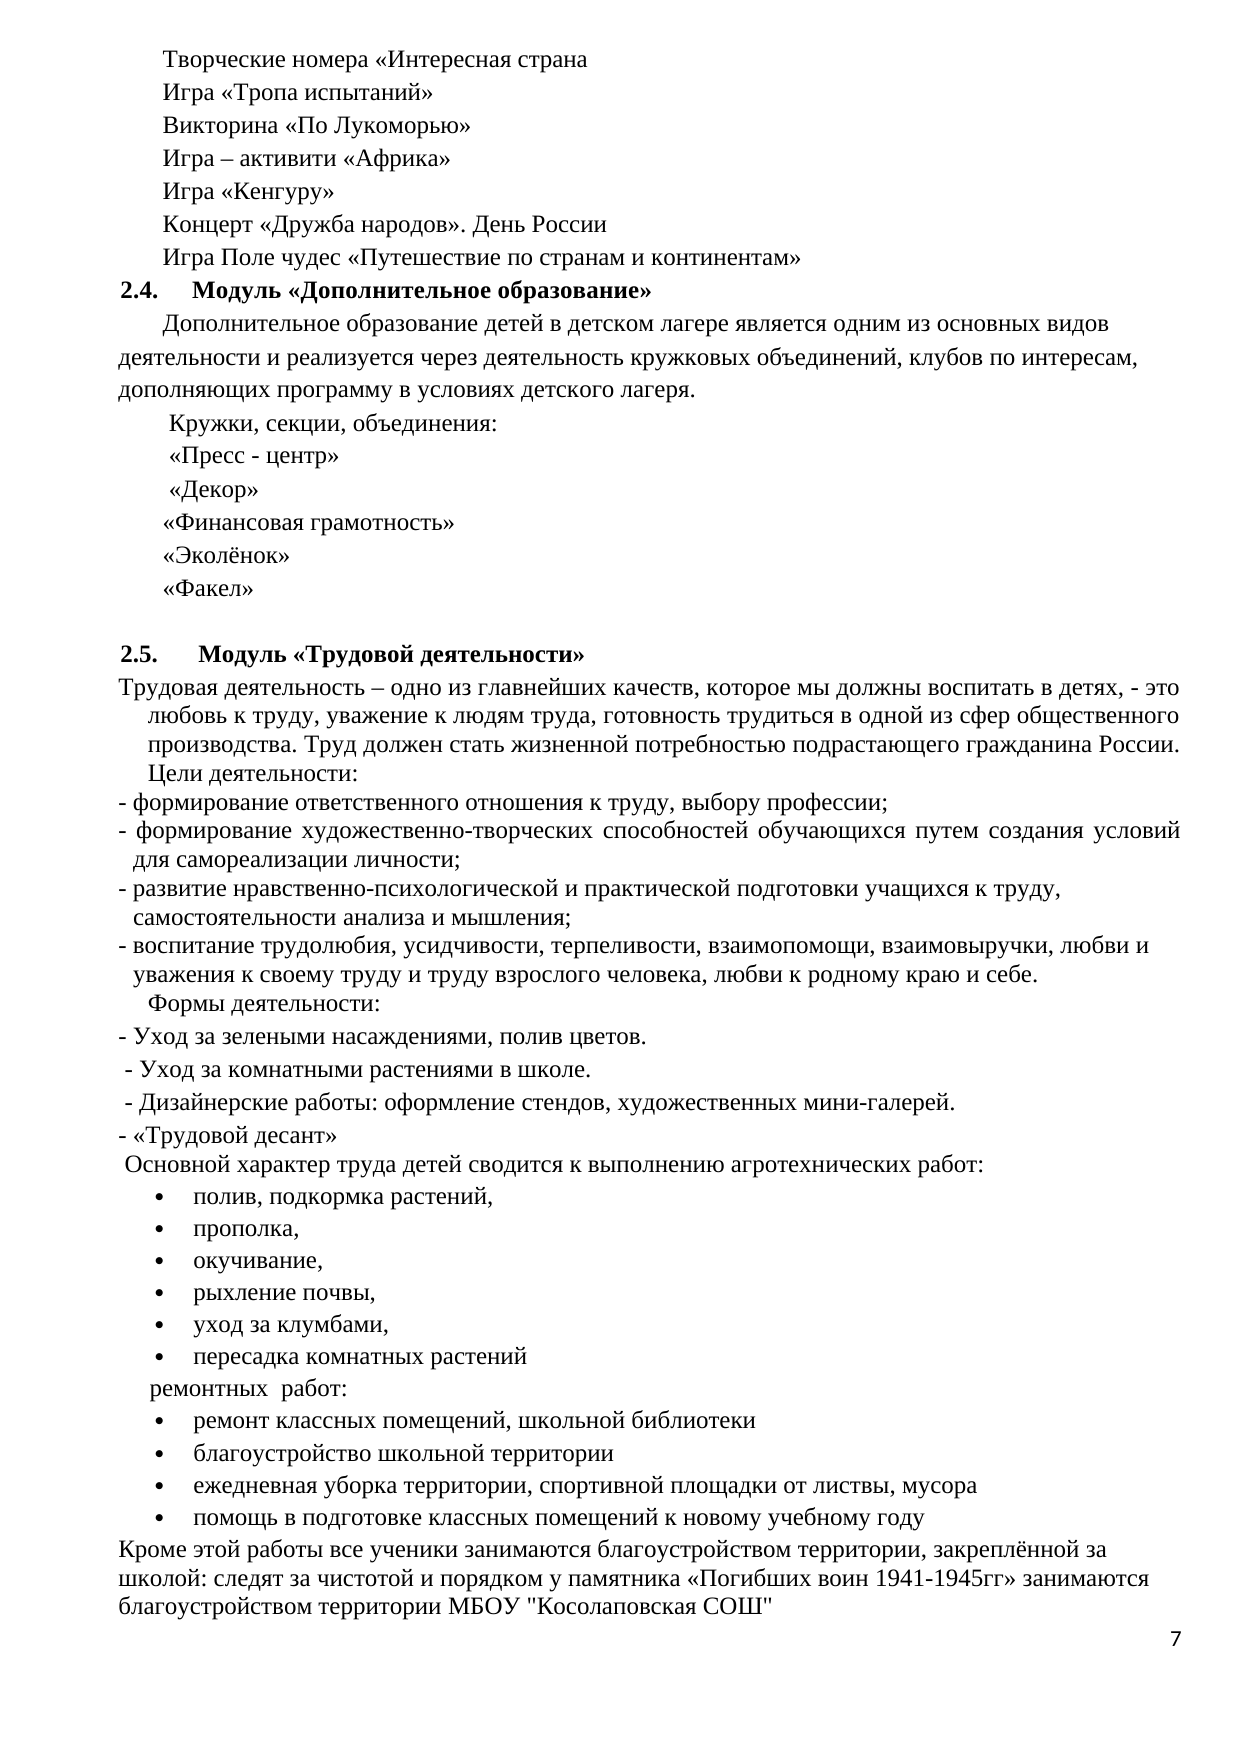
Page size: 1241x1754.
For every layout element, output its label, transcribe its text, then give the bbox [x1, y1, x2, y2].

text - воспитание трудолюбия, усидчивости, терпеливости, взаимопомощи, взаимовыручки, любви и уважения к своему труду и труду взрослого человека, любви к родному краю и себе. [118, 931, 1181, 988]
text - Уход за комнатными растениями в школе. [118, 1054, 1181, 1083]
list Модуль «Трудовой деятельности» [120, 639, 1181, 667]
text Игра «Тропа испытаний» [118, 77, 1181, 106]
text Игра «Кенгуру» [118, 176, 1181, 205]
list помощь в подготовке классных помещений к новому учебному году [156, 1502, 1181, 1531]
text Концерт «Дружба народов». День России [118, 209, 1181, 238]
text Творческие номера «Интересная страна [118, 44, 1181, 73]
list рыхление почвы, [156, 1277, 1181, 1306]
text - формирование ответственного отношения к труду, выбору профессии; [118, 787, 1181, 816]
list Модуль «Дополнительное образование» [120, 276, 1181, 304]
list прополка, [156, 1213, 1181, 1242]
list полив, подкормка растений, [156, 1181, 1181, 1210]
text «Факел» [118, 573, 1181, 601]
text - Уход за зелеными насаждениями, полив цветов. [118, 1021, 1181, 1050]
text Кроме этой работы все ученики занимаются благоустройством территории, закреплённой за школой: следят за чистотой и порядком у памятника «Погибших воин 1941-1945гг» занимаются благоустройством территории МБОУ "Косолаповская СОШ" [118, 1534, 1181, 1620]
text - Дизайнерские работы: оформление стендов, художественных мини-галерей. [118, 1087, 1181, 1116]
list благоустройство школьной территории [156, 1438, 1181, 1466]
text Кружки, секции, объединения: [118, 408, 1181, 436]
text «Декор» [118, 474, 1181, 502]
text Формы деятельности: [118, 988, 1181, 1017]
text Игра – активити «Африка» [118, 143, 1181, 172]
text Основной характер труда детей сводится к выполнению агротехнических работ: [118, 1149, 1181, 1178]
text Трудовая деятельность – одно из главнейших качеств, которое мы должны воспитать в детях, - это любовь к труду, уважение к людям труда, готовность трудиться в одной из сфер общественного производства. Труд должен стать жизненной потребностью подрастающего гражданина России. Цели деятельности: [118, 672, 1181, 787]
text - развитие нравственно-психологической и практической подготовки учащихся к труду, самостоятельности анализа и мышления; [118, 873, 1181, 931]
text Дополнительное образование детей в детском лагере является одним из основных видов деятельности и реализуется через деятельность кружковых объединений, клубов по интересам, дополняющих программу в условиях детского лагеря. [118, 308, 1181, 403]
list окучивание, [156, 1245, 1181, 1274]
list уход за клумбами, [156, 1309, 1181, 1338]
list ремонт классных помещений, школьной библиотеки [156, 1406, 1181, 1434]
text «Эколёнок» [118, 540, 1181, 568]
text «Финансовая грамотность» [118, 507, 1181, 535]
list ежедневная уборка территории, спортивной площадки от листвы, мусора [156, 1470, 1181, 1498]
list пересадка комнатных растений [156, 1341, 1181, 1370]
text Игра Поле чудес «Путешествие по странам и континентам» [118, 242, 1181, 271]
text ремонтных работ: [118, 1373, 1181, 1402]
text - «Трудовой десант» [118, 1120, 1181, 1149]
text - формирование художественно-творческих способностей обучающихся путем создания условий для самореализации личности; [118, 816, 1181, 873]
text «Пресс - центр» [118, 441, 1181, 469]
text Викторина «По Лукоморью» [118, 110, 1181, 139]
